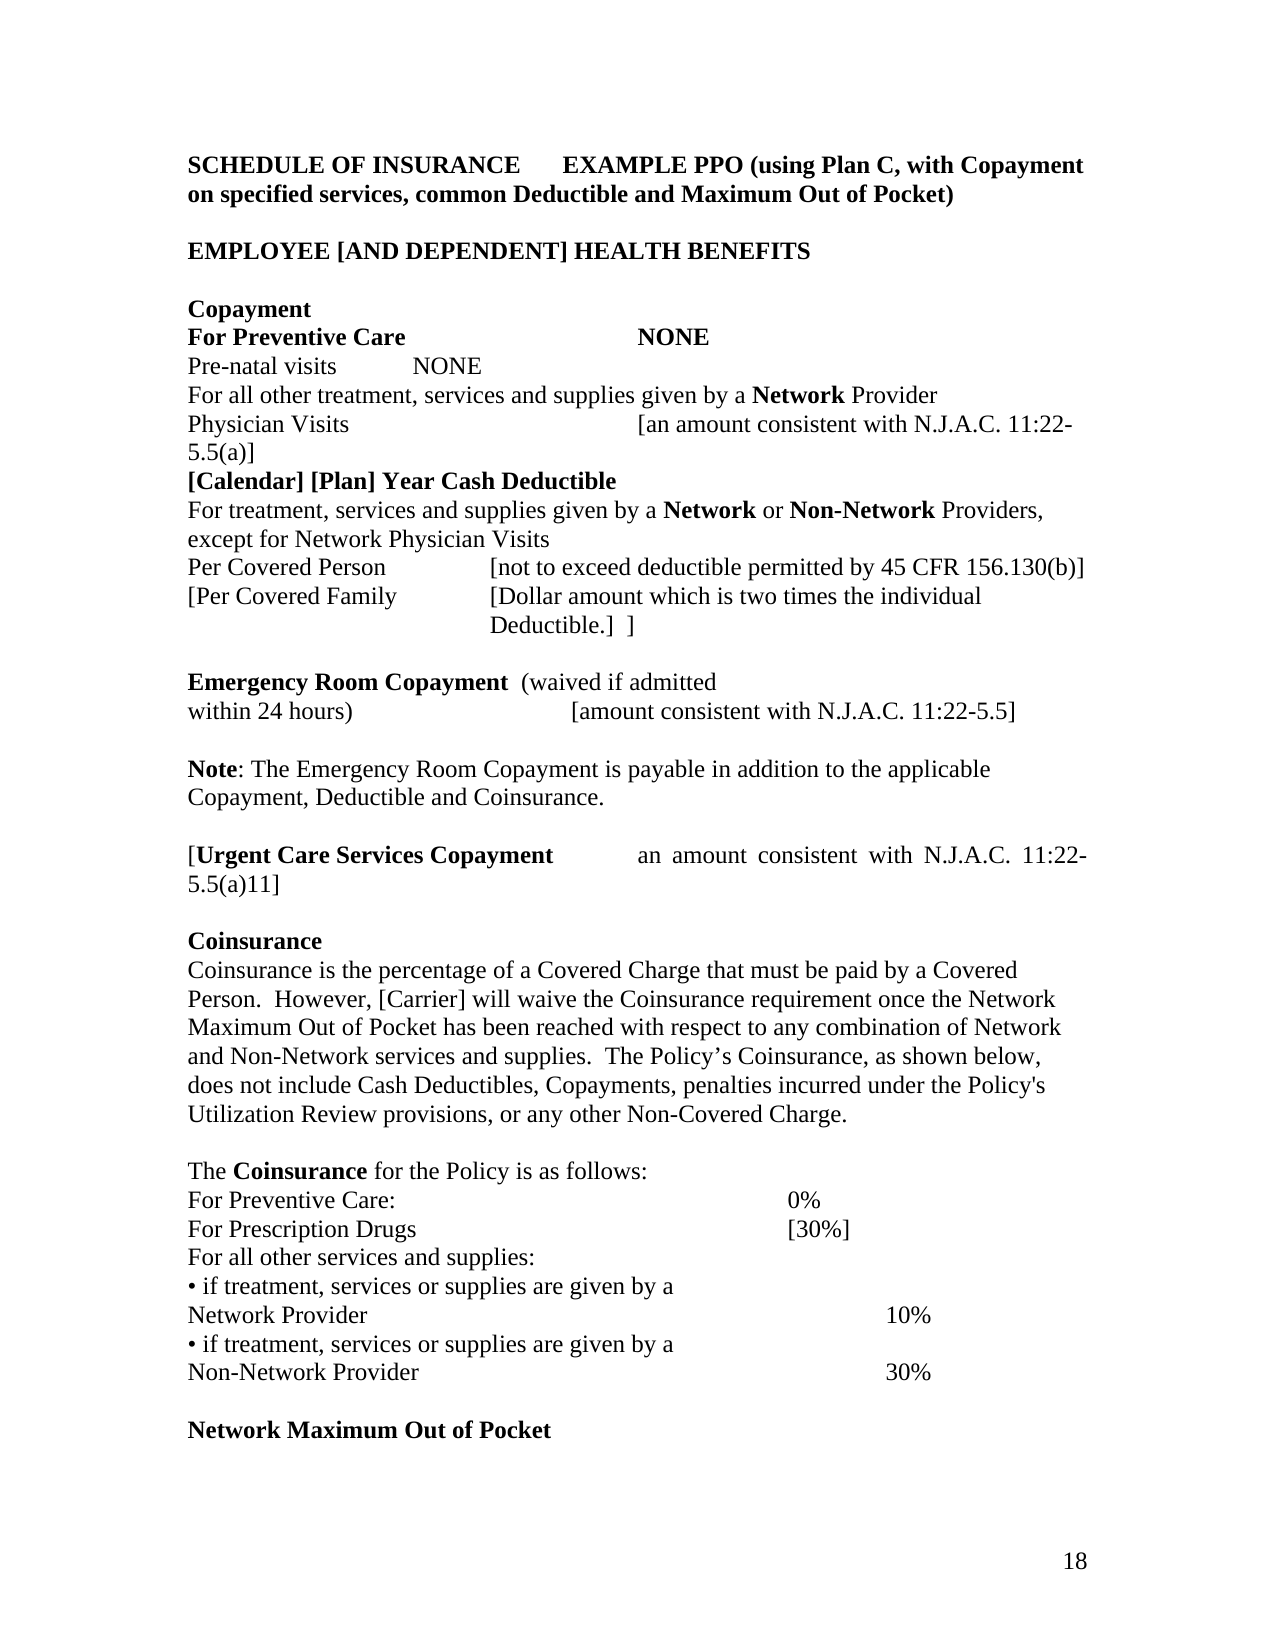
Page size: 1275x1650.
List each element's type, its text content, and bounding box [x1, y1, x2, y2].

text Non-Network Provider 30% [187, 1357, 1087, 1386]
text • if treatment, services or supplies are given by a [187, 1329, 1087, 1357]
text • if treatment, services or supplies are given by a [187, 1271, 1087, 1300]
text EMPLOYEE [AND DEPENDENT] HEALTH BENEFITS [187, 236, 1087, 265]
text SCHEDULE OF INSURANCE EXAMPLE PPO (using Plan C, with Copayment on specified services, common Deductible and Maximum Out of Pocket) [187, 150, 1087, 207]
text For treatment, services and supplies given by a Network or Non-Network Providers, except for Network Physician Visits [187, 495, 1087, 552]
text Network Maximum Out of Pocket [187, 1415, 1087, 1444]
text For all other services and supplies: [187, 1242, 1087, 1271]
text [Per Covered Family [Dollar amount which is two times the individual [187, 581, 1087, 610]
text Network Provider 10% [187, 1300, 1087, 1329]
text For Preventive Care: 0% [187, 1185, 1087, 1214]
text [Calendar] [Plan] Year Cash Deductible [187, 466, 1087, 495]
text Coinsurance is the percentage of a Covered Charge that must be paid by a Covered Person. However, [Carrier] will waive the Coinsurance requirement once the Network Maximum Out of Pocket has been reached with respect to any combination of Network and Non-Network services and supplies. The Policy’s Coinsurance, as shown below, does not include Cash Deductibles, Copayments, penalties incurred under the Policy's Utilization Review provisions, or any other Non-Covered Charge. [187, 955, 1087, 1127]
text within 24 hours) [amount consistent with N.J.A.C. 11:22-5.5] [187, 696, 1087, 725]
text For Preventive Care NONE [187, 322, 1087, 351]
text Note: The Emergency Room Copayment is payable in addition to the applicable Copayment, Deductible and Coinsurance. [187, 754, 1087, 811]
text Copayment [187, 294, 1087, 322]
text Pre-natal visits NONE [187, 351, 1087, 380]
text Deductible.] ] [487, 610, 1087, 639]
text Coinsurance [187, 926, 1087, 955]
text For all other treatment, services and supplies given by a Network Provider [187, 380, 1087, 409]
text Per Covered Person [not to exceed deductible permitted by 45 CFR 156.130(b)] [187, 552, 1087, 581]
text Emergency Room Copayment (waived if admitted [187, 667, 1087, 696]
text The Coinsurance for the Policy is as follows: [187, 1156, 1087, 1185]
text For Prescription Drugs [30%] [187, 1214, 1087, 1242]
text [Urgent Care Services Copayment an amount consistent with N.J.A.C. 11:22-5.5(a)11] [187, 840, 1087, 897]
text Physician Visits [an amount consistent with N.J.A.C. 11:22-5.5(a)] [187, 409, 1087, 466]
